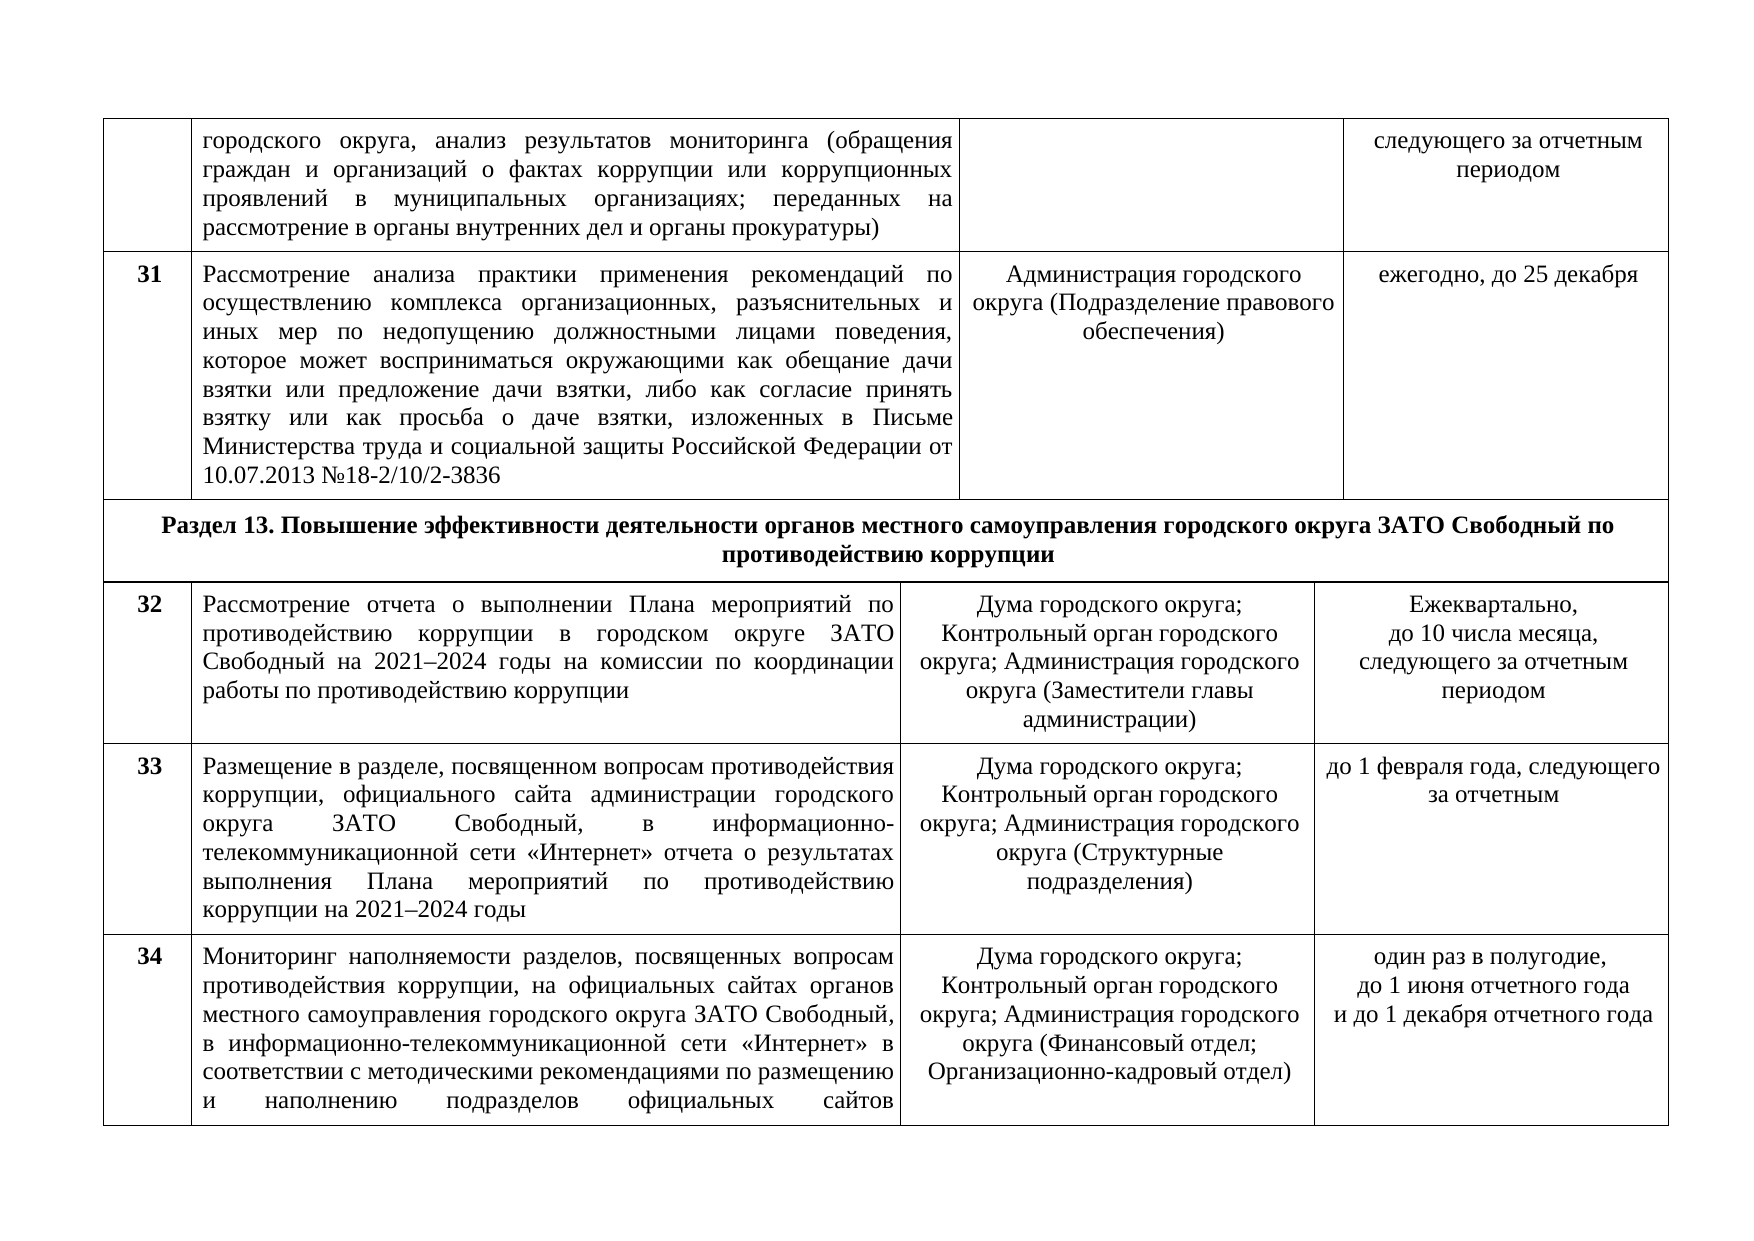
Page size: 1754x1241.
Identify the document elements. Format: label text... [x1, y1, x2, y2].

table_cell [901, 935, 1314, 1124]
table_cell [192, 119, 959, 251]
table_cell 31 [104, 252, 191, 499]
table_cell Дума городского округа; Контрольный орган городского округа; Администрация городского округа (Заместители главы администрации) [901, 583, 1314, 743]
table_cell Раздел 13. Повышение эффективности деятельности органов местного самоуправления городского округа ЗАТО Свободный по противодействию коррупции [104, 500, 1668, 581]
table_cell Рассмотрение анализа практики применения рекомендаций по осуществлению комплекса организационных, разъяснительных и иных мер по недопущению должностными лицами поведения, которое может восприниматься окружающими как обещание дачи взятки или предложение дачи взятки, либо как согласие принять взятку или как просьба о даче взятки, изложенных в Письме Министерства труда и социальной защиты Российской Федерации от 10.07.2013 №18-2/10/2-3836 [192, 252, 959, 499]
table_cell Ежеквартально, до 10 числа месяца, следующего за отчетным периодом [1315, 583, 1668, 743]
table_cell Рассмотрение отчета о выполнении Плана мероприятий по противодействию коррупции в городском округе ЗАТО Свободный на 2021–2024 годы на комиссии по координации работы по противодействию коррупции [192, 583, 900, 743]
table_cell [192, 935, 900, 1124]
table_cell 30 [104, 119, 191, 251]
table_cell Администрация городского округа (Подразделение правового обеспечения) [960, 252, 1343, 499]
table_cell ежегодно, до 25 декабря [1344, 252, 1668, 499]
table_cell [1315, 935, 1668, 1124]
table_cell Дума городского округа; Контрольный орган городского округа; Администрация городского округа (Структурные подразделения) [901, 744, 1314, 934]
table_cell 34 [104, 935, 191, 1124]
table_cell 32 [104, 583, 191, 743]
table_cell Размещение в разделе, посвященном вопросам противодействия коррупции, официального сайта администрации городского округа ЗАТО Свободный, в информационно-телекоммуникационной сети «Интернет» отчета о результатах выполнения Плана мероприятий по противодействию коррупции на 2021–2024 годы [192, 744, 900, 934]
table_cell до 1 февраля года, следующего за отчетным [1315, 744, 1668, 934]
table_cell 33 [104, 744, 191, 934]
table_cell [960, 119, 1343, 251]
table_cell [1344, 119, 1668, 251]
